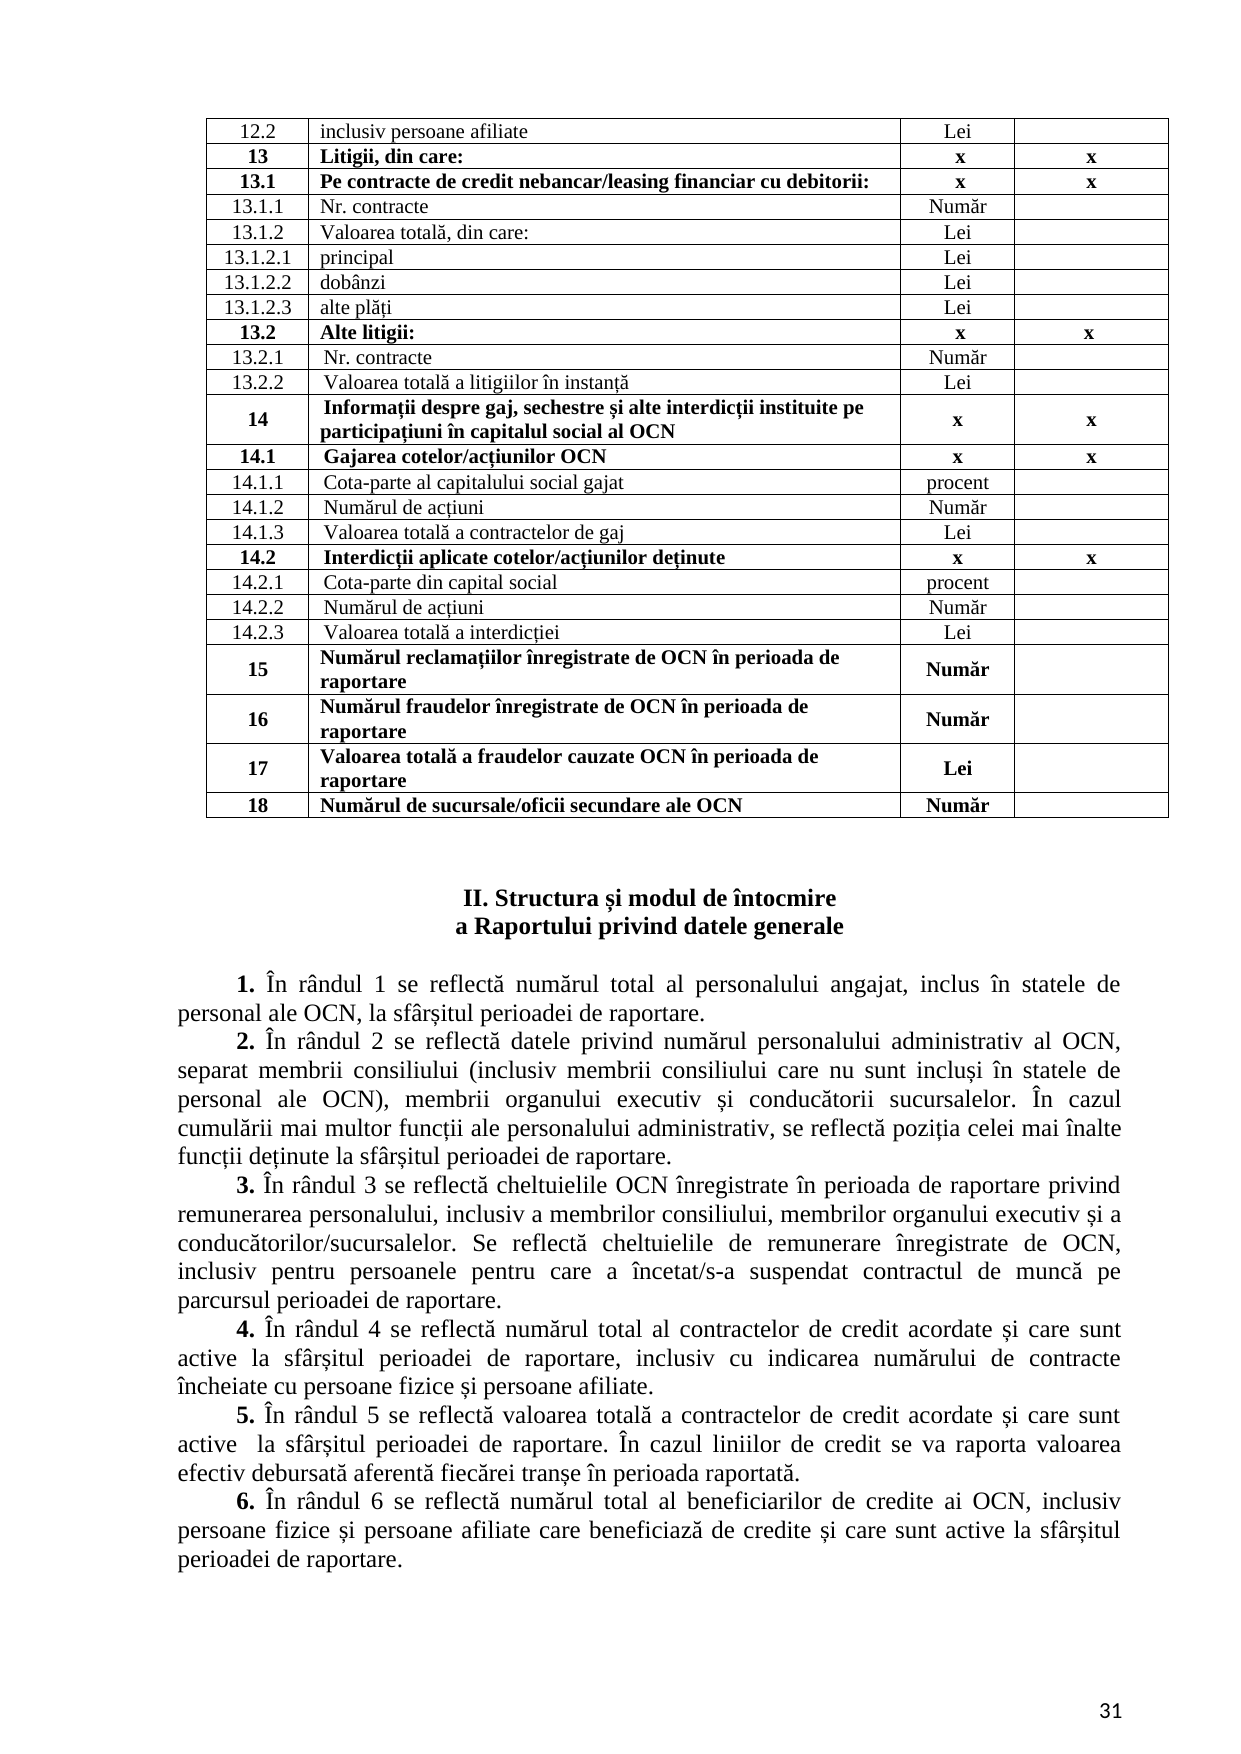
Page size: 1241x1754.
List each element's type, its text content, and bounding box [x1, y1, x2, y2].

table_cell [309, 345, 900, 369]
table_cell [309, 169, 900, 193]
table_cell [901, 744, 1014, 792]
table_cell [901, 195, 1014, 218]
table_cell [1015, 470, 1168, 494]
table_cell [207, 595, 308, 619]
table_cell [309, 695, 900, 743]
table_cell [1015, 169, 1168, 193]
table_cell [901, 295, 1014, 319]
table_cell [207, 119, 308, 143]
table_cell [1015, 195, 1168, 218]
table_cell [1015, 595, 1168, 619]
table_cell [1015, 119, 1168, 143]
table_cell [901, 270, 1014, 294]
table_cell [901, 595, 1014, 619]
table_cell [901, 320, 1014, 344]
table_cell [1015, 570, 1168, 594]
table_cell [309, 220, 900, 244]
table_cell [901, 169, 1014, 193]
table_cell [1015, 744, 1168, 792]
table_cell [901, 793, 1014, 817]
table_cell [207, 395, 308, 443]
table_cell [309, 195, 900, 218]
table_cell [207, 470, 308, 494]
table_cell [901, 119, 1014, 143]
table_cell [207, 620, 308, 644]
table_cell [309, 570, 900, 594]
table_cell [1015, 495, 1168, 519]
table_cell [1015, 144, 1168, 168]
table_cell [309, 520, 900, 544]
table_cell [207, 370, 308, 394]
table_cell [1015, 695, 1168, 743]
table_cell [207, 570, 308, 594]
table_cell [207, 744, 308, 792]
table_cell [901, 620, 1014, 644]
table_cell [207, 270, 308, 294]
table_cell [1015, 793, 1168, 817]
text 2. În rândul 2 se reflectă datele privind numărul personalului administrativ al OCN, separat membrii consiliului (inclusiv membrii consiliului care nu sunt incluși în statele de personal ale OCN), membrii organului executiv și conducătorii sucursalelor. În cazul cumulării mai multor funcții ale personalului administrativ, se reflectă poziția celei mai înalte funcții deținute la sfârșitul perioadei de raportare. [177, 1026, 1122, 1170]
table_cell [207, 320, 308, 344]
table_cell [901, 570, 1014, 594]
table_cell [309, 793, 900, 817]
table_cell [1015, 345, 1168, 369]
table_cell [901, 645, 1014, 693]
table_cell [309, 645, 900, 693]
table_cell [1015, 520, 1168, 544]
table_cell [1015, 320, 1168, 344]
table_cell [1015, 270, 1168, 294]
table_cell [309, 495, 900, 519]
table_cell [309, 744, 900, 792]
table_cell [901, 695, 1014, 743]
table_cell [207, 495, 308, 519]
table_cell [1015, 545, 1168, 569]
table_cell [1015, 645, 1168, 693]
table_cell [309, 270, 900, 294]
text 3. În rândul 3 se reflectă cheltuielile OCN înregistrate în perioada de raportare privind remunerarea personalului, inclusiv a membrilor consiliului, membrilor organului executiv și a conducătorilor/sucursalelor. Se reflectă cheltuielile de remunerare înregistrate de OCN, inclusiv pentru persoanele pentru care a încetat/s-a suspendat contractul de muncă pe parcursul perioadei de raportare. [177, 1170, 1122, 1314]
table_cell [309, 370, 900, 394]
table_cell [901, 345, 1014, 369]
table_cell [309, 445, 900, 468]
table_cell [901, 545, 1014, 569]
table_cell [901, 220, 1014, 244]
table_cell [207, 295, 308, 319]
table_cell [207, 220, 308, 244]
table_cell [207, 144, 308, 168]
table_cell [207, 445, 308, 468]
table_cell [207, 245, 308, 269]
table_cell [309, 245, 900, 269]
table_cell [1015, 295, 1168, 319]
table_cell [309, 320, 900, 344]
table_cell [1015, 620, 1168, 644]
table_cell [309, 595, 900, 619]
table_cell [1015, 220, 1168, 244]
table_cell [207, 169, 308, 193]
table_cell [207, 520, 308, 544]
text 4. În rândul 4 se reflectă numărul total al contractelor de credit acordate și care sunt active la sfârșitul perioadei de raportare, inclusiv cu indicarea numărului de contracte încheiate cu persoane fizice și persoane afiliate. [177, 1314, 1122, 1400]
text 6. În rândul 6 se reflectă numărul total al beneficiarilor de credite ai OCN, inclusiv persoane fizice și persoane afiliate care beneficiază de credite și care sunt active la sfârșitul perioadei de raportare. [177, 1486, 1122, 1573]
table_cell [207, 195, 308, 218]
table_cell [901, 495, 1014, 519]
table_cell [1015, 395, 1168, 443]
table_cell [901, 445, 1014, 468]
text II. Structura și modul de întocmire [177, 883, 1122, 911]
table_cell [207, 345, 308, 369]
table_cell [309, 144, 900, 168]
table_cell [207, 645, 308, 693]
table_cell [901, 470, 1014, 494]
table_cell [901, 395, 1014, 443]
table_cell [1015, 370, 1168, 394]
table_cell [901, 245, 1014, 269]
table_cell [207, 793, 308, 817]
text 5. În rândul 5 se reflectă valoarea totală a contractelor de credit acordate și care sunt active la sfârșitul perioadei de raportare. În cazul liniilor de credit se va raporta valoarea efectiv debursată aferentă fiecărei tranșe în perioada raportată. [177, 1400, 1122, 1486]
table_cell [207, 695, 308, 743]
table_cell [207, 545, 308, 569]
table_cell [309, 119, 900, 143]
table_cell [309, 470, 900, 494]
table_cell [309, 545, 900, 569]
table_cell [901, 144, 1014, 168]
text 1. În rândul 1 se reflectă numărul total al personalului angajat, inclus în statele de personal ale OCN, la sfârșitul perioadei de raportare. [177, 969, 1122, 1026]
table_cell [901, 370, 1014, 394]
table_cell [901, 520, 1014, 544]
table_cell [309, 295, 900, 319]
text a Raportului privind datele generale [177, 911, 1122, 940]
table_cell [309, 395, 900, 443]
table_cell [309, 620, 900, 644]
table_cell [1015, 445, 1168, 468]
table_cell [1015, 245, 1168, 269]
